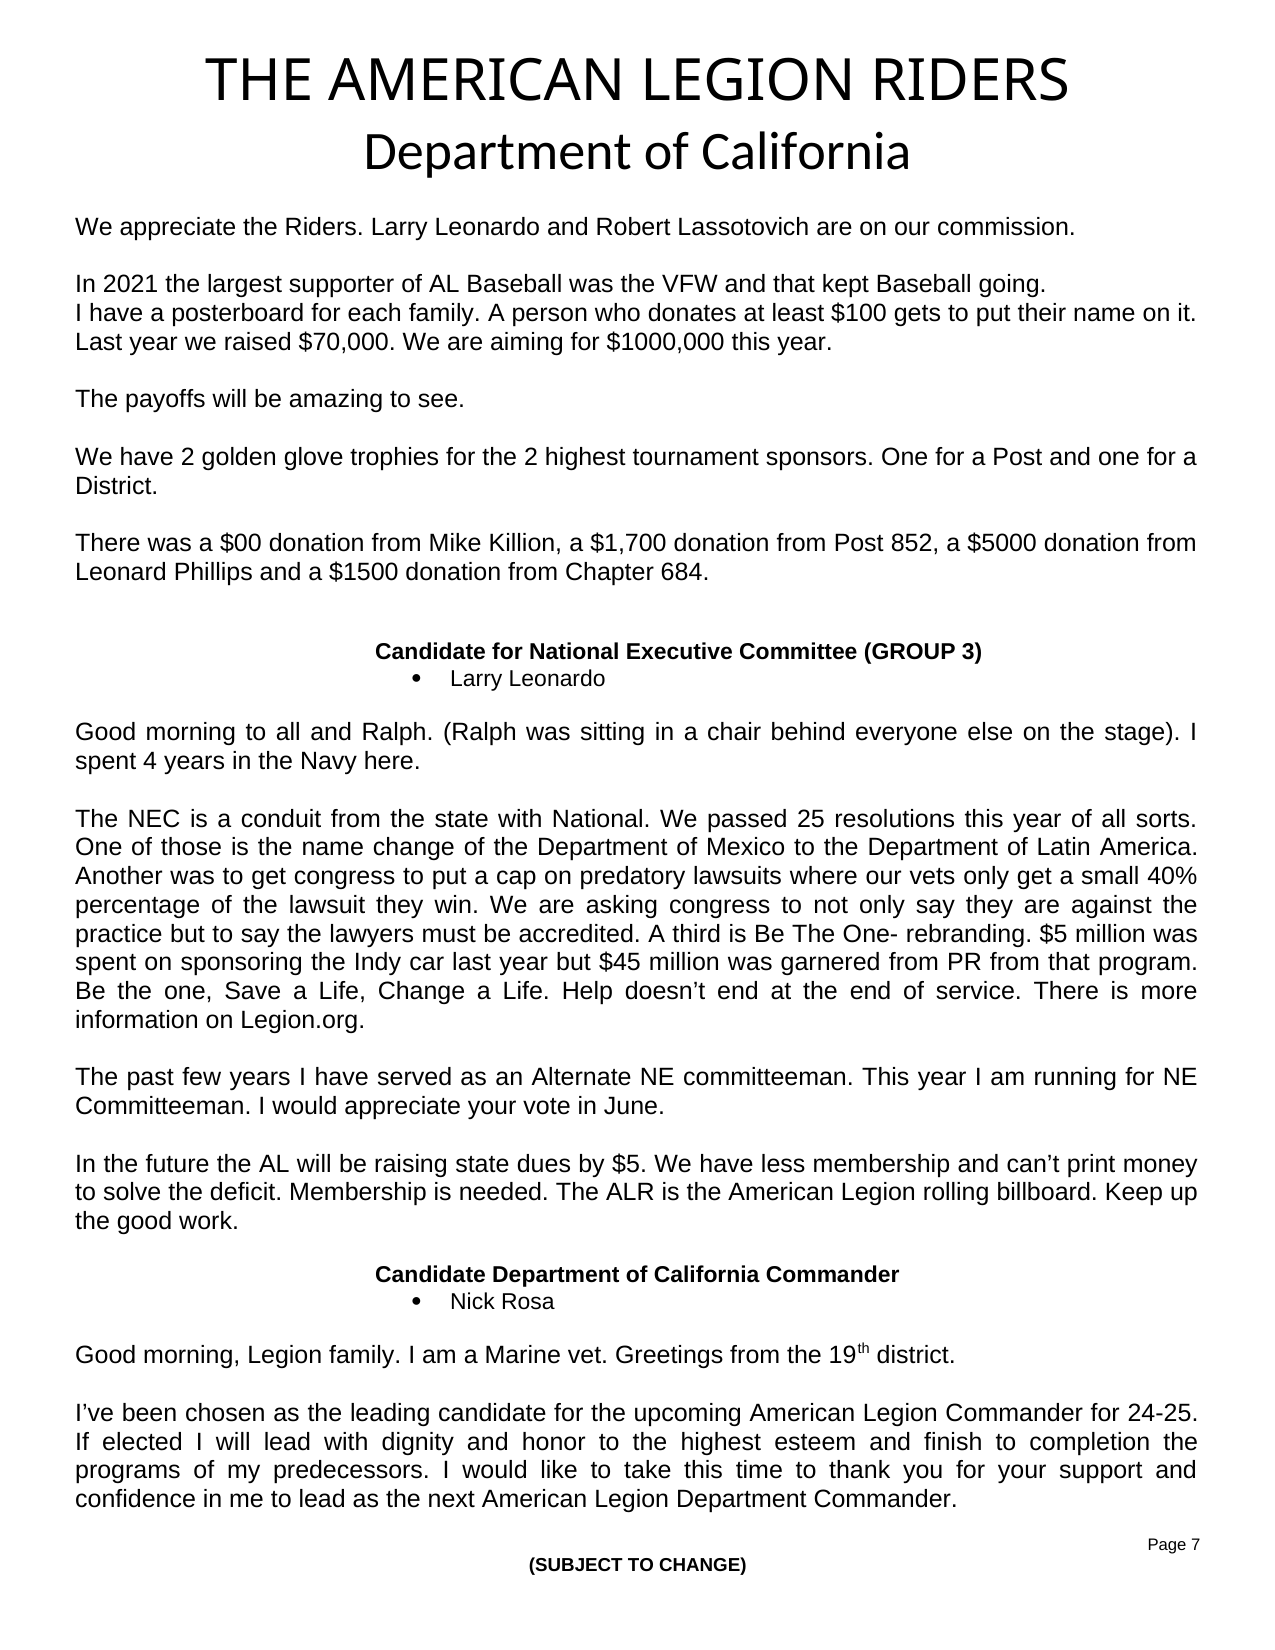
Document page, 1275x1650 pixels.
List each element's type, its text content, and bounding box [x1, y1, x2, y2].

text In 2021 the largest supporter of AL Baseball was the VFW and that kept Baseball going. [75, 269, 1200, 298]
list Candidate for National Executive Committee (GROUP 3) [375, 638, 1200, 665]
text Good morning, Legion family. I am a Marine vet. Greetings from the 19th district. [75, 1340, 1200, 1369]
list Nick Rosa [412, 1288, 1200, 1314]
list Larry Leonardo [412, 665, 1200, 691]
text Good morning to all and Ralph. (Ralph was sitting in a chair behind everyone else on the stage). I spent 4 years in the Navy here. [75, 717, 1200, 775]
text The NEC is a conduit from the state with National. We passed 25 resolutions this year of all sorts. One of those is the name change of the Department of Mexico to the Department of Latin America. Another was to get congress to put a cap on predatory lawsuits where our vets only get a small 40% percentage of the lawsuit they win. We are asking congress to not only say they are against the practice but to say the lawyers must be accredited. A third is Be The One- rebranding. $5 million was spent on sponsoring the Indy car last year but $45 million was garnered from PR from that program. Be the one, Save a Life, Change a Life. Help doesn’t end at the end of service. There is more information on Legion.org. [75, 804, 1200, 1034]
text I have a posterboard for each family. A person who donates at least $100 gets to put their name on it. Last year we raised $70,000. We are aiming for $1000,000 this year. [75, 298, 1200, 356]
text The past few years I have served as an Alternate NE committeeman. This year I am running for NE Committeeman. I would appreciate your vote in June. [75, 1062, 1200, 1120]
text We appreciate the Riders. Larry Leonardo and Robert Lassotovich are on our commission. [75, 212, 1200, 241]
text I’ve been chosen as the leading candidate for the upcoming American Legion Commander for 24-25. If elected I will lead with dignity and honor to the highest esteem and finish to completion the programs of my predecessors. I would like to take this time to thank you for your support and confidence in me to lead as the next American Legion Department Commander. [75, 1398, 1200, 1513]
list Candidate Department of California Commander [375, 1261, 1200, 1288]
text In the future the AL will be raising state dues by $5. We have less membership and can’t print money to solve the deficit. Membership is needed. The ALR is the American Legion rolling billboard. Keep up the good work. [75, 1149, 1200, 1235]
text There was a $00 donation from Mike Killion, a $1,700 donation from Post 852, a $5000 donation from Leonard Phillips and a $1500 donation from Chapter 684. [75, 528, 1200, 586]
text The payoffs will be amazing to see. [75, 384, 1200, 413]
text We have 2 golden glove trophies for the 2 highest tournament sponsors. One for a Post and one for a District. [75, 442, 1200, 499]
